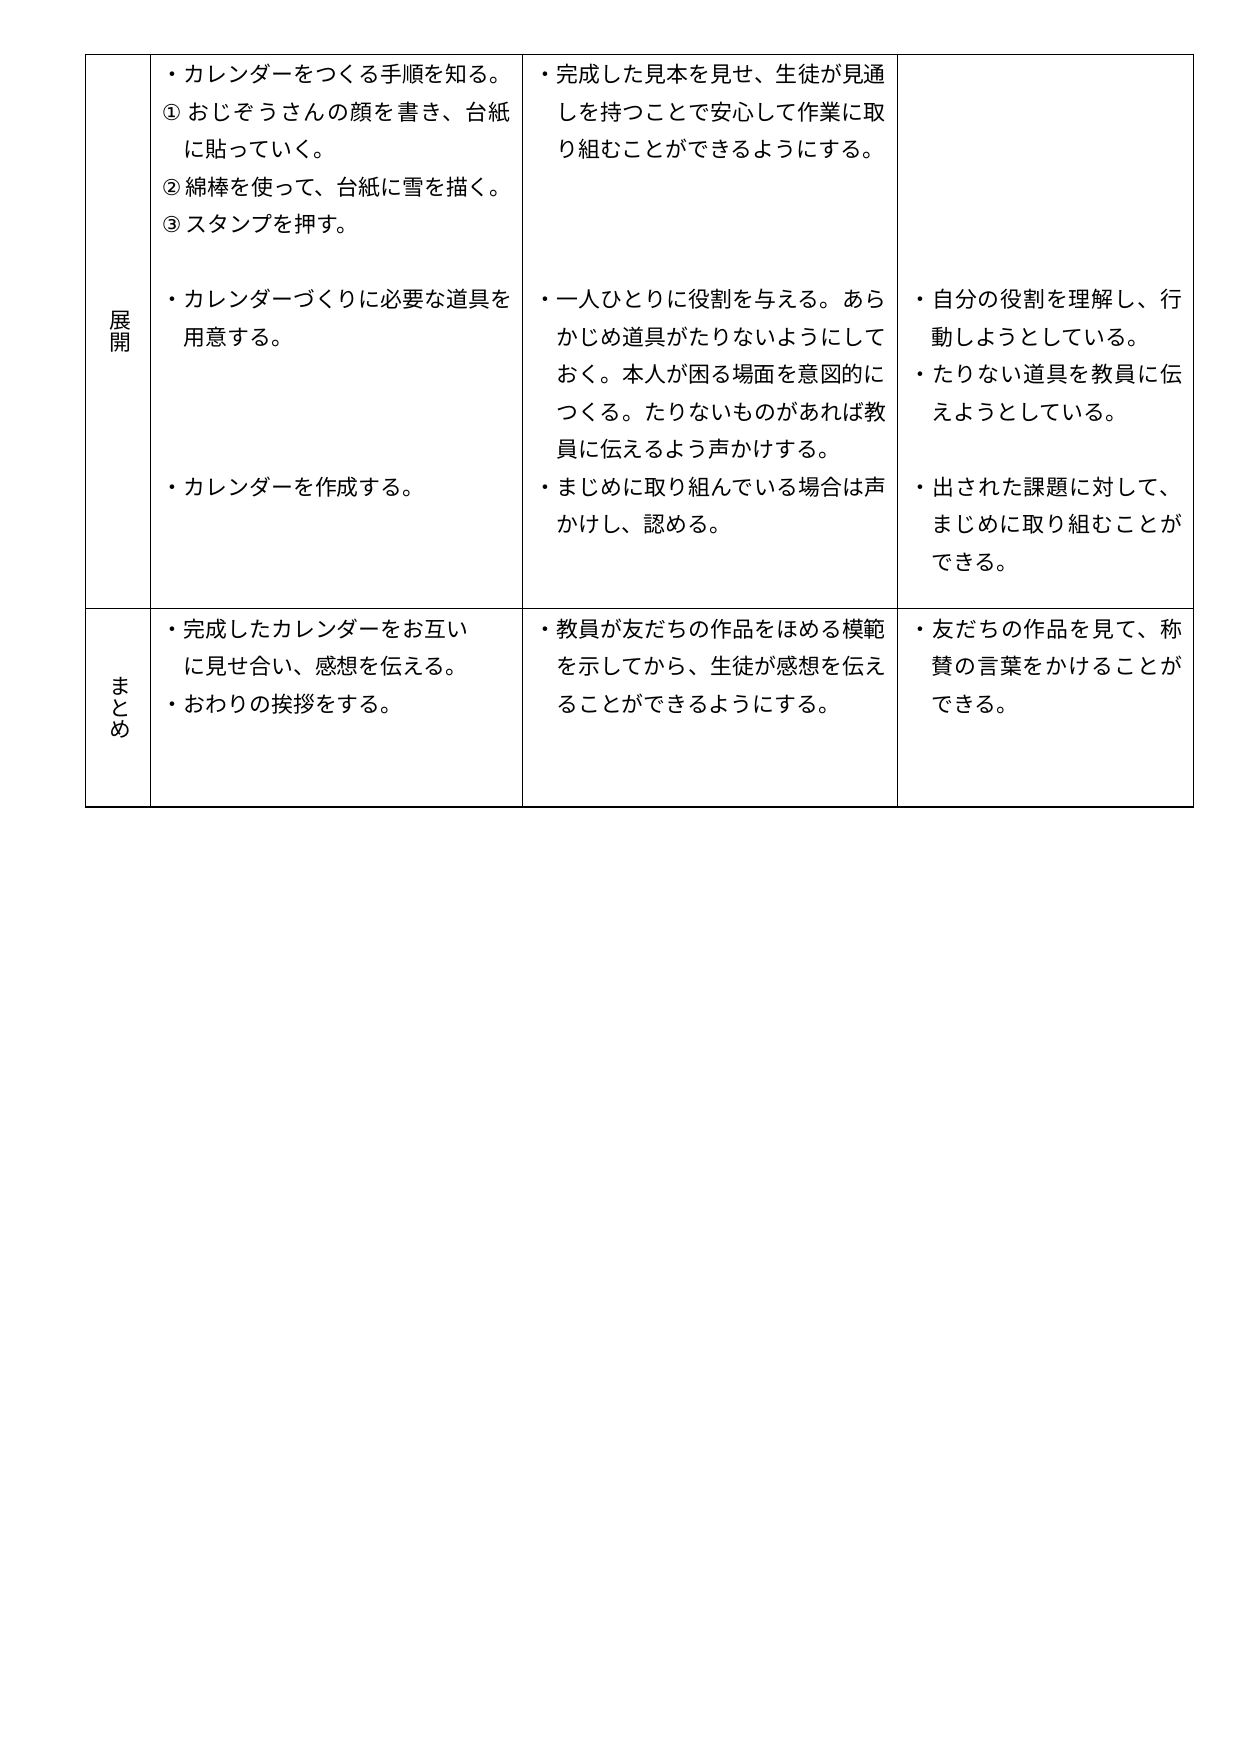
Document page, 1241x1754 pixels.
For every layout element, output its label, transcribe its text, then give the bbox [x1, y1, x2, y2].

table_cell ・友だちの作品を見て、称賛の言葉をかけることができる。 [898, 609, 1193, 806]
table_cell ・カレンダーをつくる手順を知る。 ①おじぞうさんの顔を書き、台紙に貼っていく。 ②綿棒を使って、台紙に雪を描く。 ③スタンプを押す。 ・カレンダーづくりに必要な道具を用意する。 ・カレンダーを作成する。 [151, 55, 522, 608]
table_cell まとめ [86, 609, 150, 806]
table_cell ・自分の役割を理解し、行動しようとしている。 ・たりない道具を教員に伝えようとしている。 ・出された課題に対して、まじめに取り組むことができる。 [898, 55, 1193, 608]
table_cell ・完成したカレンダーをお互い に見せ合い、感想を伝える。 ・おわりの挨拶をする。 [151, 609, 522, 806]
table_cell ・教員が友だちの作品をほめる模範を示してから、生徒が感想を伝えることができるようにする。 [523, 609, 897, 806]
table_cell ・完成した見本を見せ、生徒が見通しを持つことで安心して作業に取り組むことができるようにする。 ・一人ひとりに役割を与える。あらかじめ道具がたりないようにしておく。本人が困る場面を意図的につくる。たりないものがあれば教員に伝えるよう声かけする。 ・まじめに取り組んでいる場合は声かけし、認める。 [523, 55, 897, 608]
table_cell 展開 [86, 55, 150, 608]
